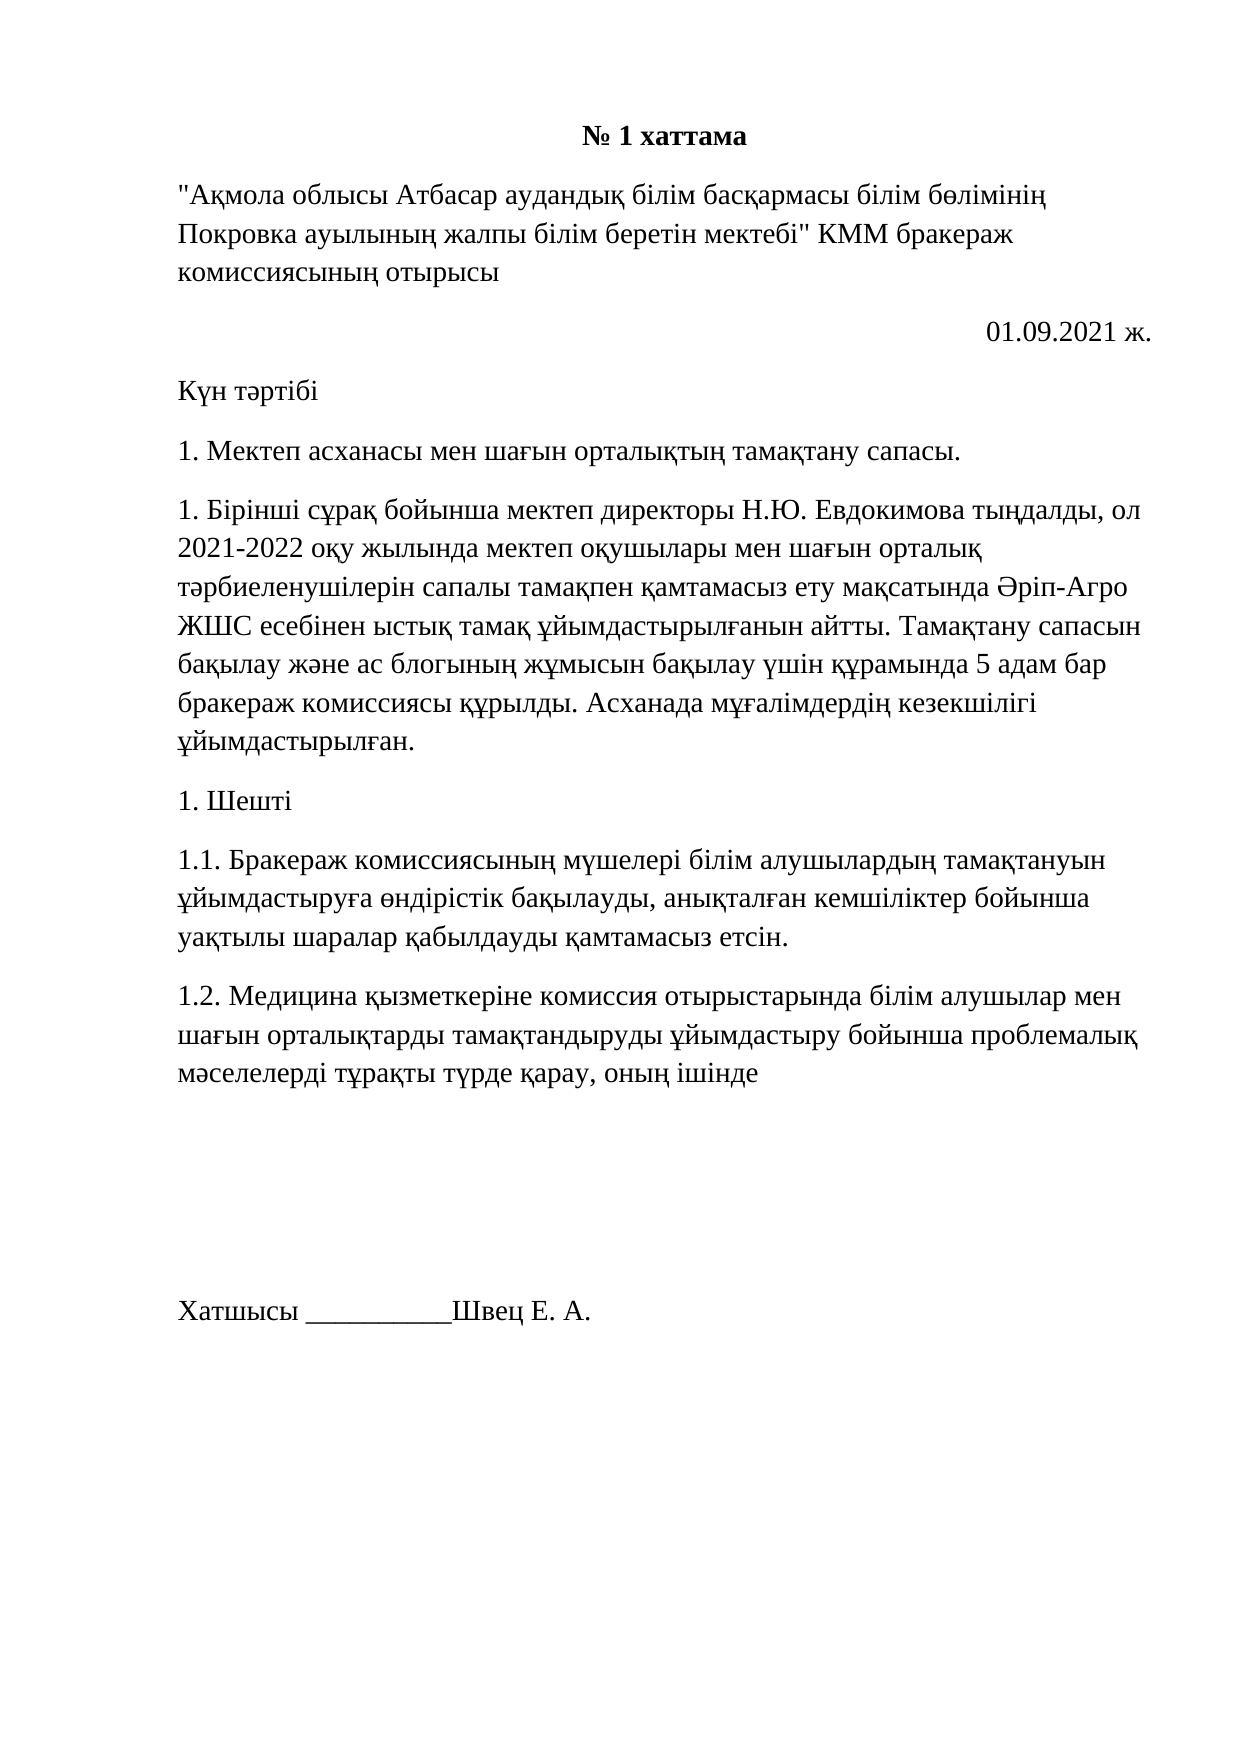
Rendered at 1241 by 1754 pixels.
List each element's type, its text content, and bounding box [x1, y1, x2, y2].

text № 1 хаттама [177, 118, 1152, 152]
text Хатшысы __________Швец Е. А. [177, 1293, 1152, 1327]
text "Ақмола облысы Атбасар аудандық білім басқармасы білім бөлімінің Покровка ауылының жалпы білім беретін мектебі" КММ бракераж комиссиясының отырысы [177, 177, 1152, 288]
text 01.09.2021 ж. [177, 314, 1152, 347]
text 1. Бірінші сұрақ бойынша мектеп директоры Н.Ю. Евдокимова тыңдалды, ол 2021-2022 оқу жылында мектеп оқушылары мен шағын орталық тәрбиеленушілерін сапалы тамақпен қамтамасыз ету мақсатында Әріп-Агро ЖШС есебінен ыстық тамақ ұйымдастырылғанын айтты. Тамақтану сапасын бақылау және ас блогының жұмысын бақылау үшін құрамында 5 адам бар бракераж комиссиясы құрылды. Асханада мұғалімдердің кезекшілігі ұйымдастырылған. [177, 492, 1152, 757]
text 1.1. Бракераж комиссиясының мүшелері білім алушылардың тамақтануын ұйымдастыруға өндірістік бақылауды, анықталған кемшіліктер бойынша уақтылы шаралар қабылдауды қамтамасыз етсін. [177, 842, 1152, 953]
text 1. Мектеп асханасы мен шағын орталықтың тамақтану сапасы. [177, 433, 1152, 466]
text 1. Шешті [177, 783, 1152, 816]
text 1.2. Медицина қызметкеріне комиссия отырыстарында білім алушылар мен шағын орталықтарды тамақтандыруды ұйымдастыру бойынша проблемалық мәселелерді тұрақты түрде қарау, оның ішінде [177, 978, 1152, 1089]
text Күн тәртібі [177, 373, 1152, 407]
